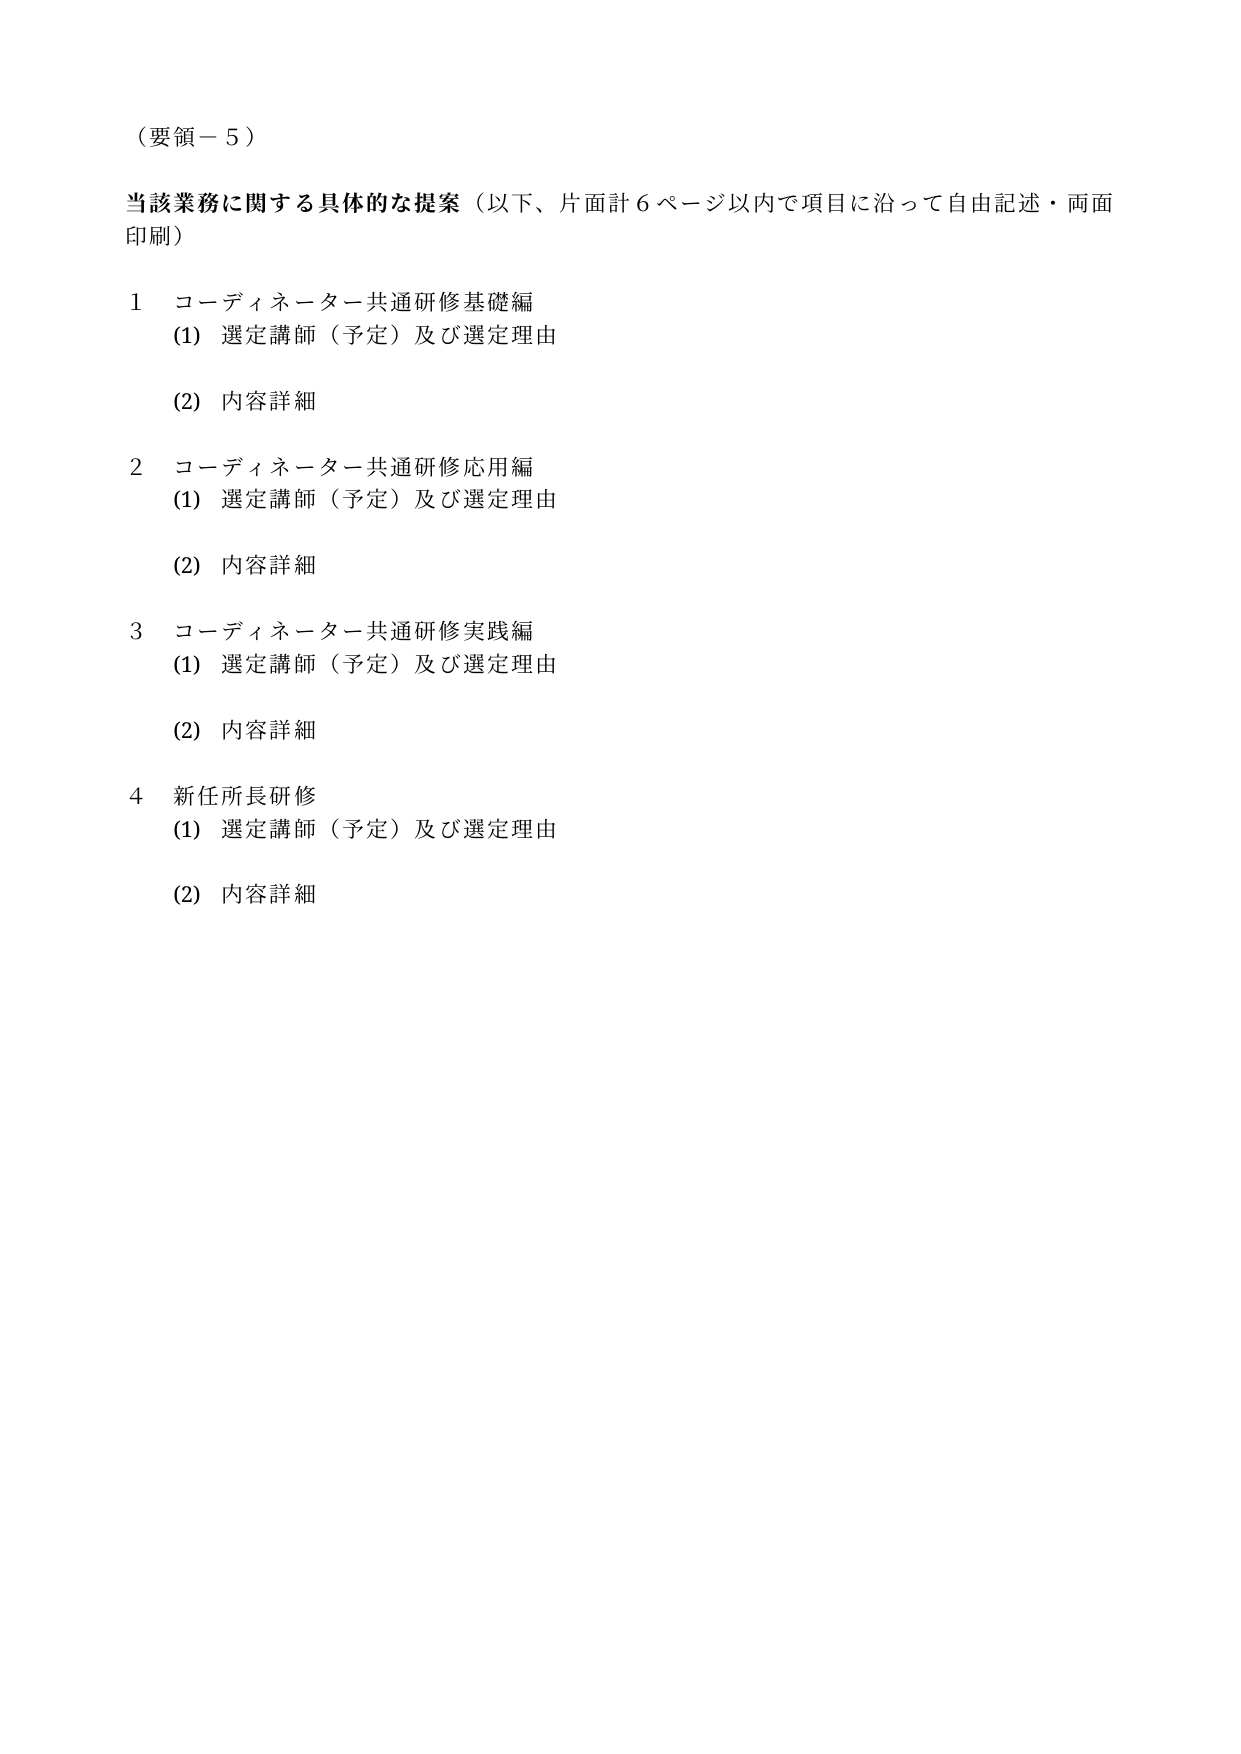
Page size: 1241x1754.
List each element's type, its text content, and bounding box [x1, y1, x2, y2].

text (2) 内容詳細 [125, 877, 1116, 910]
text (2) 内容詳細 [125, 548, 1116, 581]
text 当該業務に関する具体的な提案（以下、片面計６ページ以内で項目に沿って自由記述・両面印刷） [125, 186, 1116, 252]
text (1) 選定講師（予定）及び選定理由 [125, 647, 1116, 679]
text (2) 内容詳細 [125, 712, 1116, 745]
text (1) 選定講師（予定）及び選定理由 [125, 317, 1116, 350]
text （要領－５） [125, 120, 1116, 153]
text (1) 選定講師（予定）及び選定理由 [125, 811, 1116, 844]
text ４ 新任所長研修 [125, 778, 1116, 811]
text (2) 内容詳細 [125, 383, 1116, 416]
text ３ コーディネーター共通研修実践編 [125, 614, 1116, 647]
text (1) 選定講師（予定）及び選定理由 [125, 482, 1116, 515]
text ２ コーディネーター共通研修応用編 [125, 449, 1116, 482]
text １ コーディネーター共通研修基礎編 [125, 284, 1116, 317]
